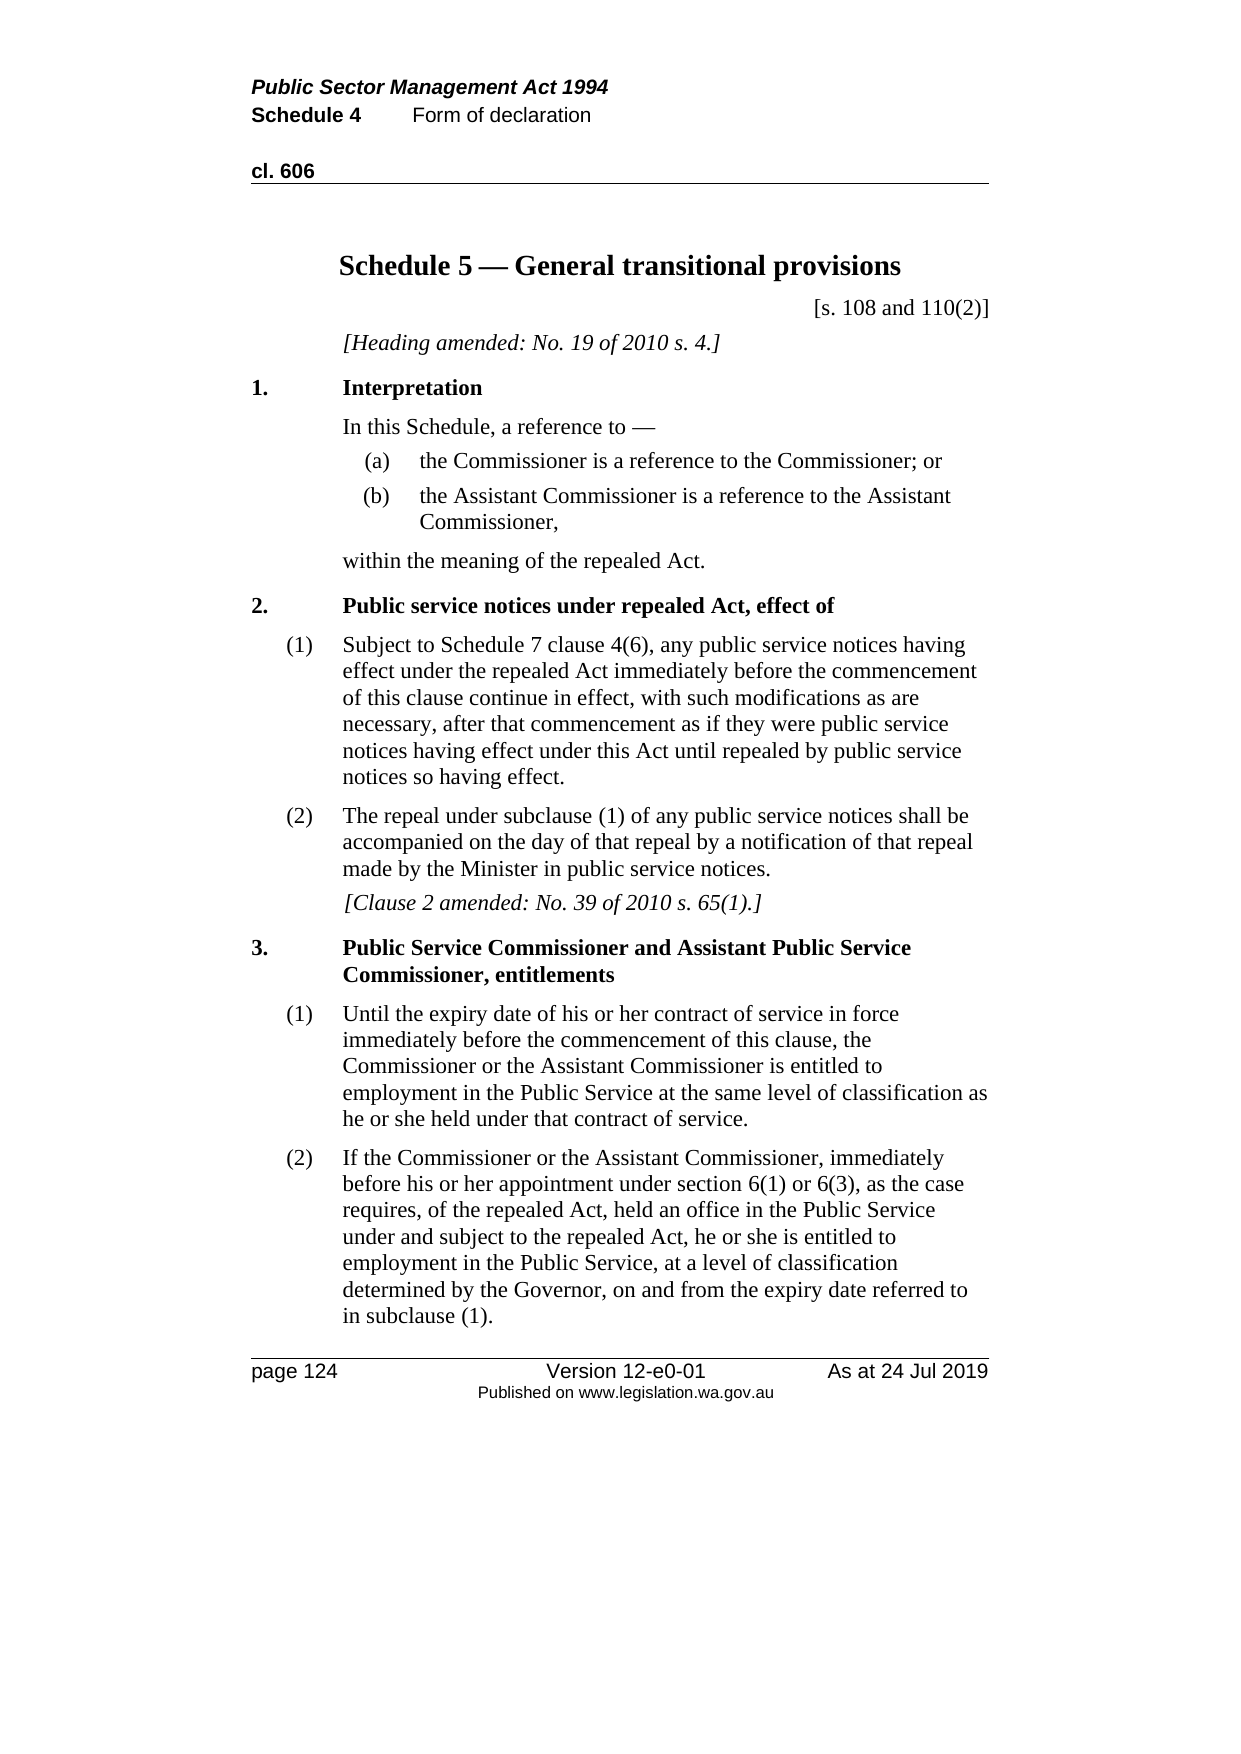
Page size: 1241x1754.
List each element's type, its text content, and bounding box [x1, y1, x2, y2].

text [Clause 2 amended: No. 39 of 2010 s. 65(1).] [251, 889, 989, 916]
subtitle 3. Public Service Commissioner and Assistant Public Service Commissioner, entitlements [251, 934, 989, 987]
text (b) the Assistant Commissioner is a reference to the Assistant Commissioner, [251, 482, 989, 535]
subtitle 1. Interpretation [251, 374, 989, 400]
text (2) The repeal under subclause (1) of any public service notices shall be accompanied on the day of that repeal by a notification of that repeal made by the Minister in public service notices. [251, 802, 989, 881]
subtitle 2. Public service notices under repealed Act, effect of [251, 592, 989, 619]
text within the meaning of the repealed Act. [251, 547, 989, 574]
text (1) Until the expiry date of his or her contract of service in force immediately before the commencement of this clause, the Commissioner or the Assistant Commissioner is entitled to employment in the Public Service at the same level of classification as he or she held under that contract of service. [251, 999, 989, 1131]
text [s. 108 and 110(2)] [251, 294, 989, 320]
text (a) the Commissioner is a reference to the Commissioner; or [251, 447, 989, 474]
subtitle Schedule 5 — General transitional provisions [251, 248, 989, 282]
text (2) If the Commissioner or the Assistant Commissioner, immediately before his or her appointment under section 6(1) or 6(3), as the case requires, of the repealed Act, held an office in the Public Service under and subject to the repealed Act, he or she is entitled to employment in the Public Service, at a level of classification determined by the Governor, on and from the expiry date referred to in subclause (1). [251, 1144, 989, 1328]
text In this Schedule, a reference to — [251, 413, 989, 439]
subtitle [Heading amended: No. 19 of 2010 s. 4.] [251, 329, 989, 355]
text (1) Subject to Schedule 7 clause 4(6), any public service notices having effect under the repealed Act immediately before the commencement of this clause continue in effect, with such modifications as are necessary, after that commencement as if they were public service notices having effect under this Act until repealed by public service notices so having effect. [251, 631, 989, 789]
